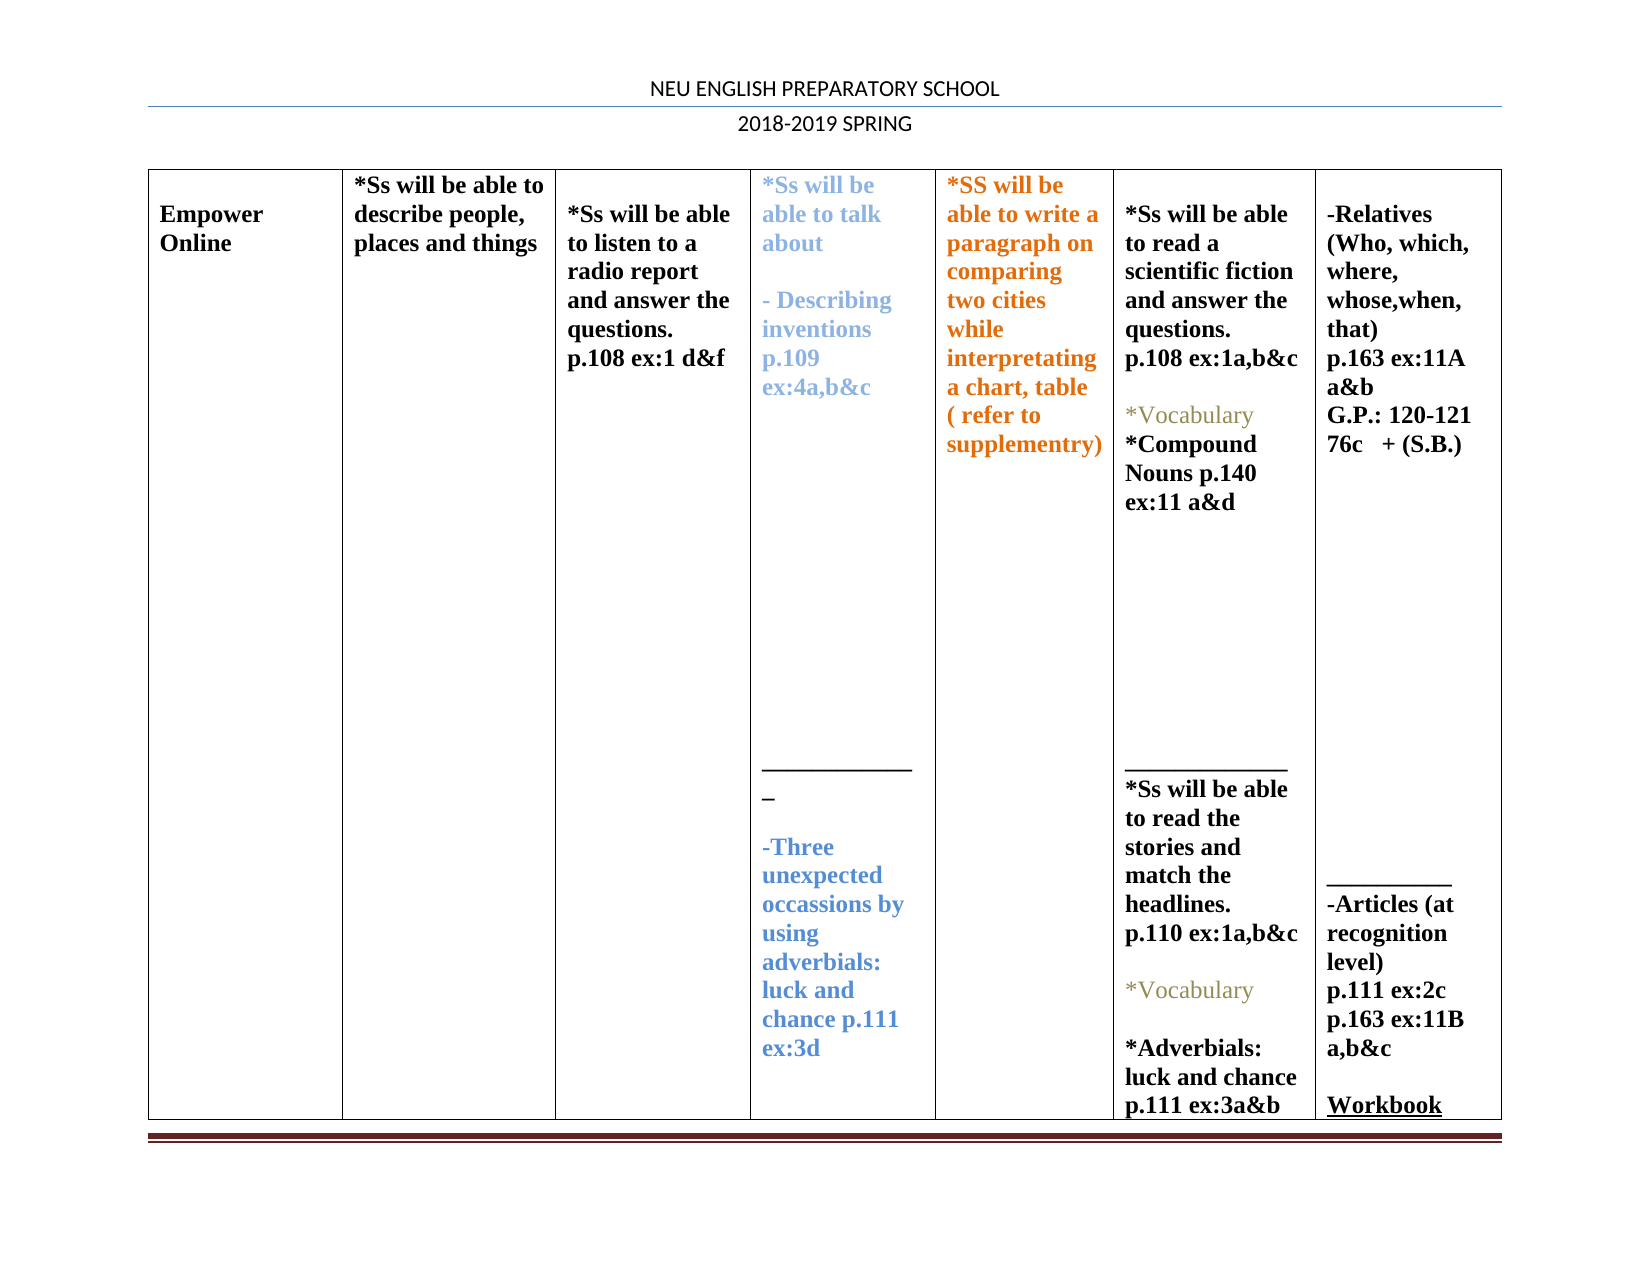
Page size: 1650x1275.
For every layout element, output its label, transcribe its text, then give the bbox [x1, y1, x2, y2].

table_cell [936, 170, 1113, 1119]
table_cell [1114, 170, 1315, 1119]
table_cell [556, 170, 750, 1119]
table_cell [751, 170, 935, 1119]
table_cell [1316, 170, 1501, 1119]
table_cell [343, 170, 555, 1119]
table_cell Empower Online [149, 170, 342, 1119]
